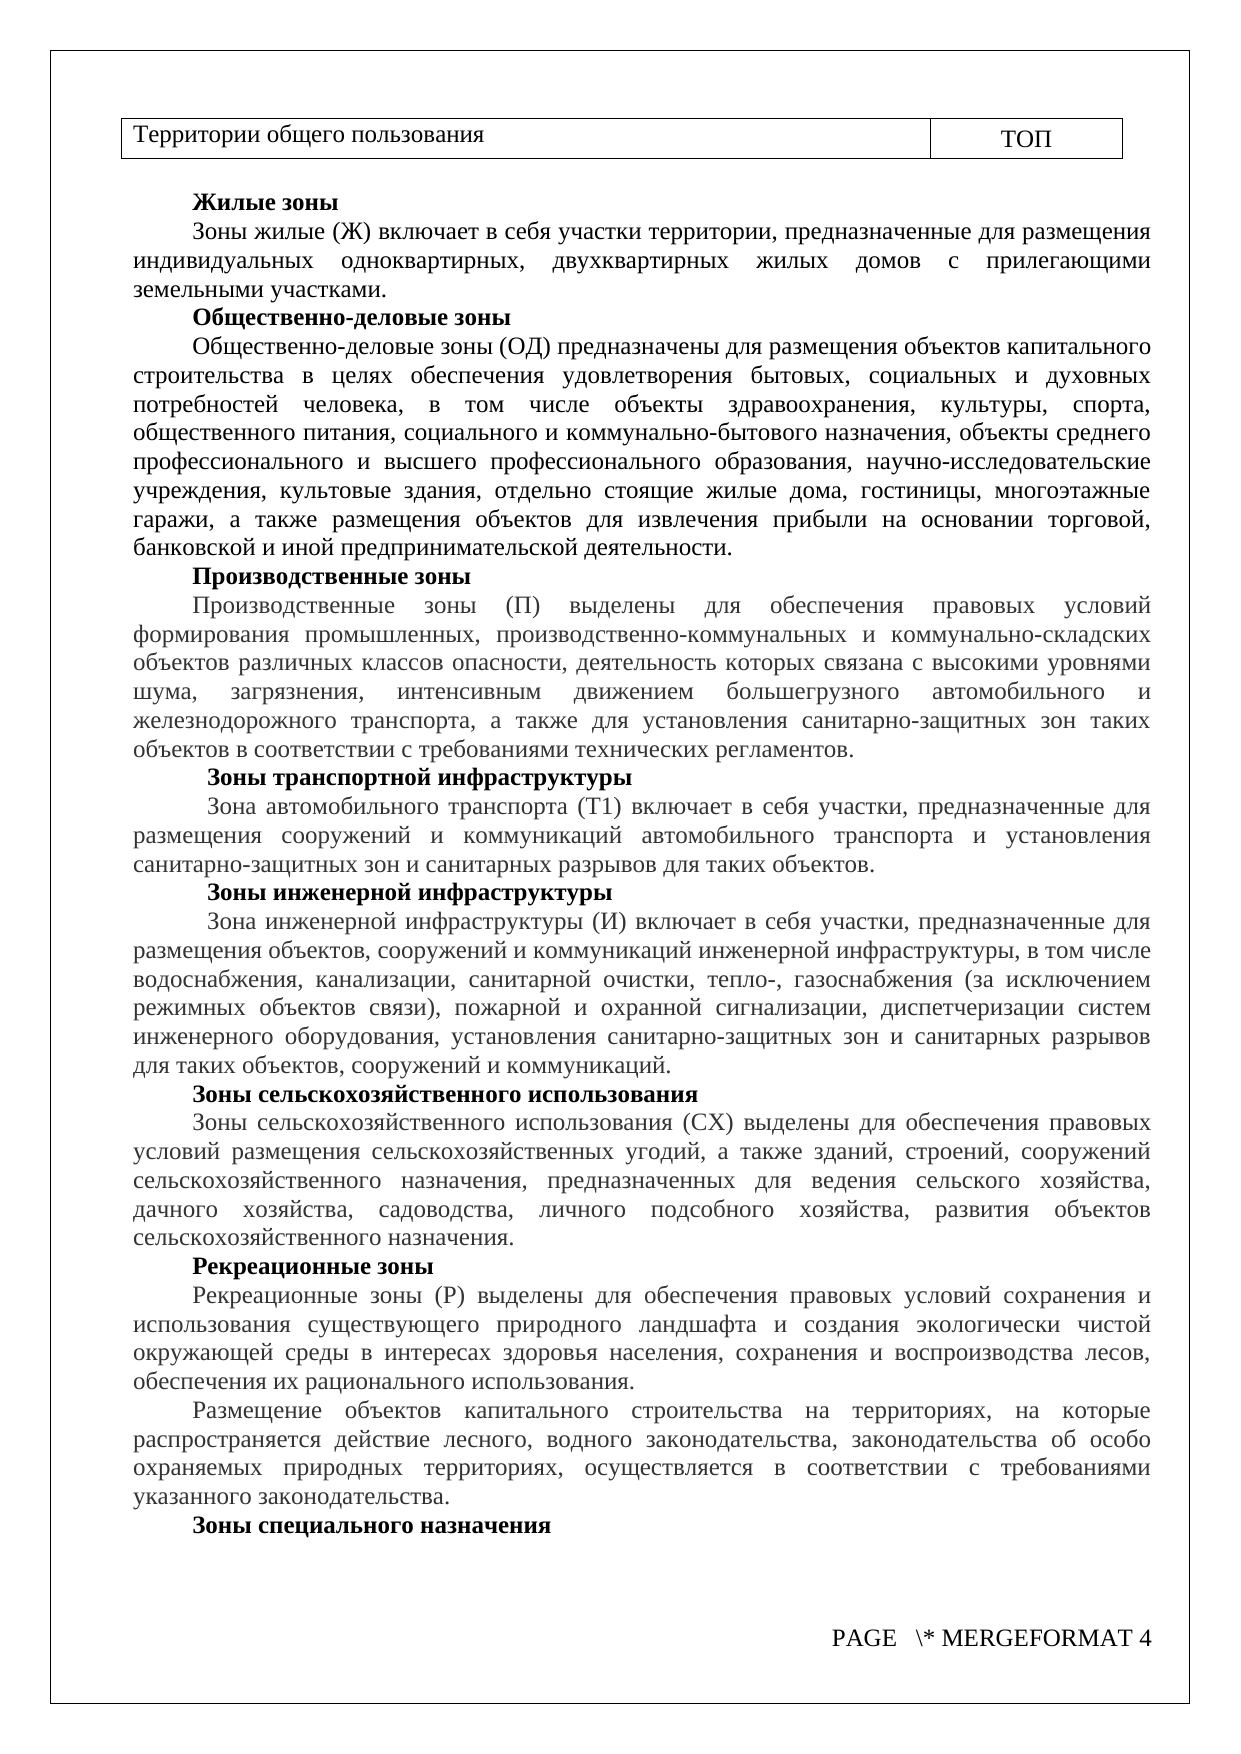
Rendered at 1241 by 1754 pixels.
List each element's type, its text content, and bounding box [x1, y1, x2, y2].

text Зона инженерной инфраструктуры (И) включает в себя участки, предназначенные для размещения объектов, сооружений и коммуникаций инженерной инфраструктуры, в том числе водоснабжения, канализации, санитарной очистки, тепло-, газоснабжения (за исключением режимных объектов связи), пожарной и охранной сигнализации, диспетчеризации систем инженерного оборудования, установления санитарно-защитных зон и санитарных разрывов для таких объектов, сооружений и коммуникаций. [133, 906, 1152, 1079]
text Жилые зоны [133, 187, 1152, 216]
table_cell ТОП [931, 119, 1122, 158]
text Зоны сельскохозяйственного использования (СХ) выделены для обеспечения правовых условий размещения сельскохозяйственных угодий, а также зданий, строений, сооружений сельскохозяйственного назначения, предназначенных для ведения сельского хозяйства, дачного хозяйства, садоводства, личного подсобного хозяйства, развития объектов сельскохозяйственного назначения. [133, 1107, 1152, 1251]
text Зоны инженерной инфраструктуры [133, 877, 1152, 906]
text Зоны специального назначения [133, 1510, 1152, 1539]
text Рекреационные зоны [133, 1251, 1152, 1280]
text Общественно-деловые зоны (ОД) предназначены для размещения объектов капитального строительства в целях обеспечения удовлетворения бытовых, социальных и духовных потребностей человека, в том числе объекты здравоохранения, культуры, спорта, общественного питания, социального и коммунально-бытового назначения, объекты среднего профессионального и высшего профессионального образования, научно-исследовательские учреждения, культовые здания, отдельно стоящие жилые дома, гостиницы, многоэтажные гаражи, а также размещения объектов для извлечения прибыли на основании торговой, банковской и иной предпринимательской деятельности. [133, 331, 1152, 561]
text Размещение объектов капитального строительства на территориях, на которые распространяется действие лесного, водного законодательства, законодательства об особо охраняемых природных территориях, осуществляется в соответствии с требованиями указанного законодательства. [133, 1395, 1152, 1510]
text Производственные зоны [133, 561, 1152, 590]
text Общественно-деловые зоны [133, 302, 1152, 331]
text Рекреационные зоны (Р) выделены для обеспечения правовых условий сохранения и использования существующего природного ландшафта и создания экологически чистой окружающей среды в интересах здоровья населения, сохранения и воспроизводства лесов, обеспечения их рационального использования. [133, 1280, 1152, 1395]
text Зоны транспортной инфраструктуры [133, 762, 1152, 791]
text Зоны жилые (Ж) включает в себя участки территории, предназначенные для размещения индивидуальных одноквартирных, двухквартирных жилых домов с прилегающими земельными участками. [133, 216, 1152, 302]
text Зоны сельскохозяйственного использования [133, 1079, 1152, 1107]
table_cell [122, 119, 930, 158]
text Производственные зоны (П) выделены для обеспечения правовых условий формирования промышленных, производственно-коммунальных и коммунально-складских объектов различных классов опасности, деятельность которых связана с высокими уровнями шума, загрязнения, интенсивным движением большегрузного автомобильного и железнодорожного транспорта, а также для установления санитарно-защитных зон таких объектов в соответствии с требованиями технических регламентов. [133, 590, 1152, 762]
text Зона автомобильного транспорта (Т1) включает в себя участки, предназначенные для размещения сооружений и коммуникаций автомобильного транспорта и установления санитарно-защитных зон и санитарных разрывов для таких объектов. [133, 791, 1152, 877]
